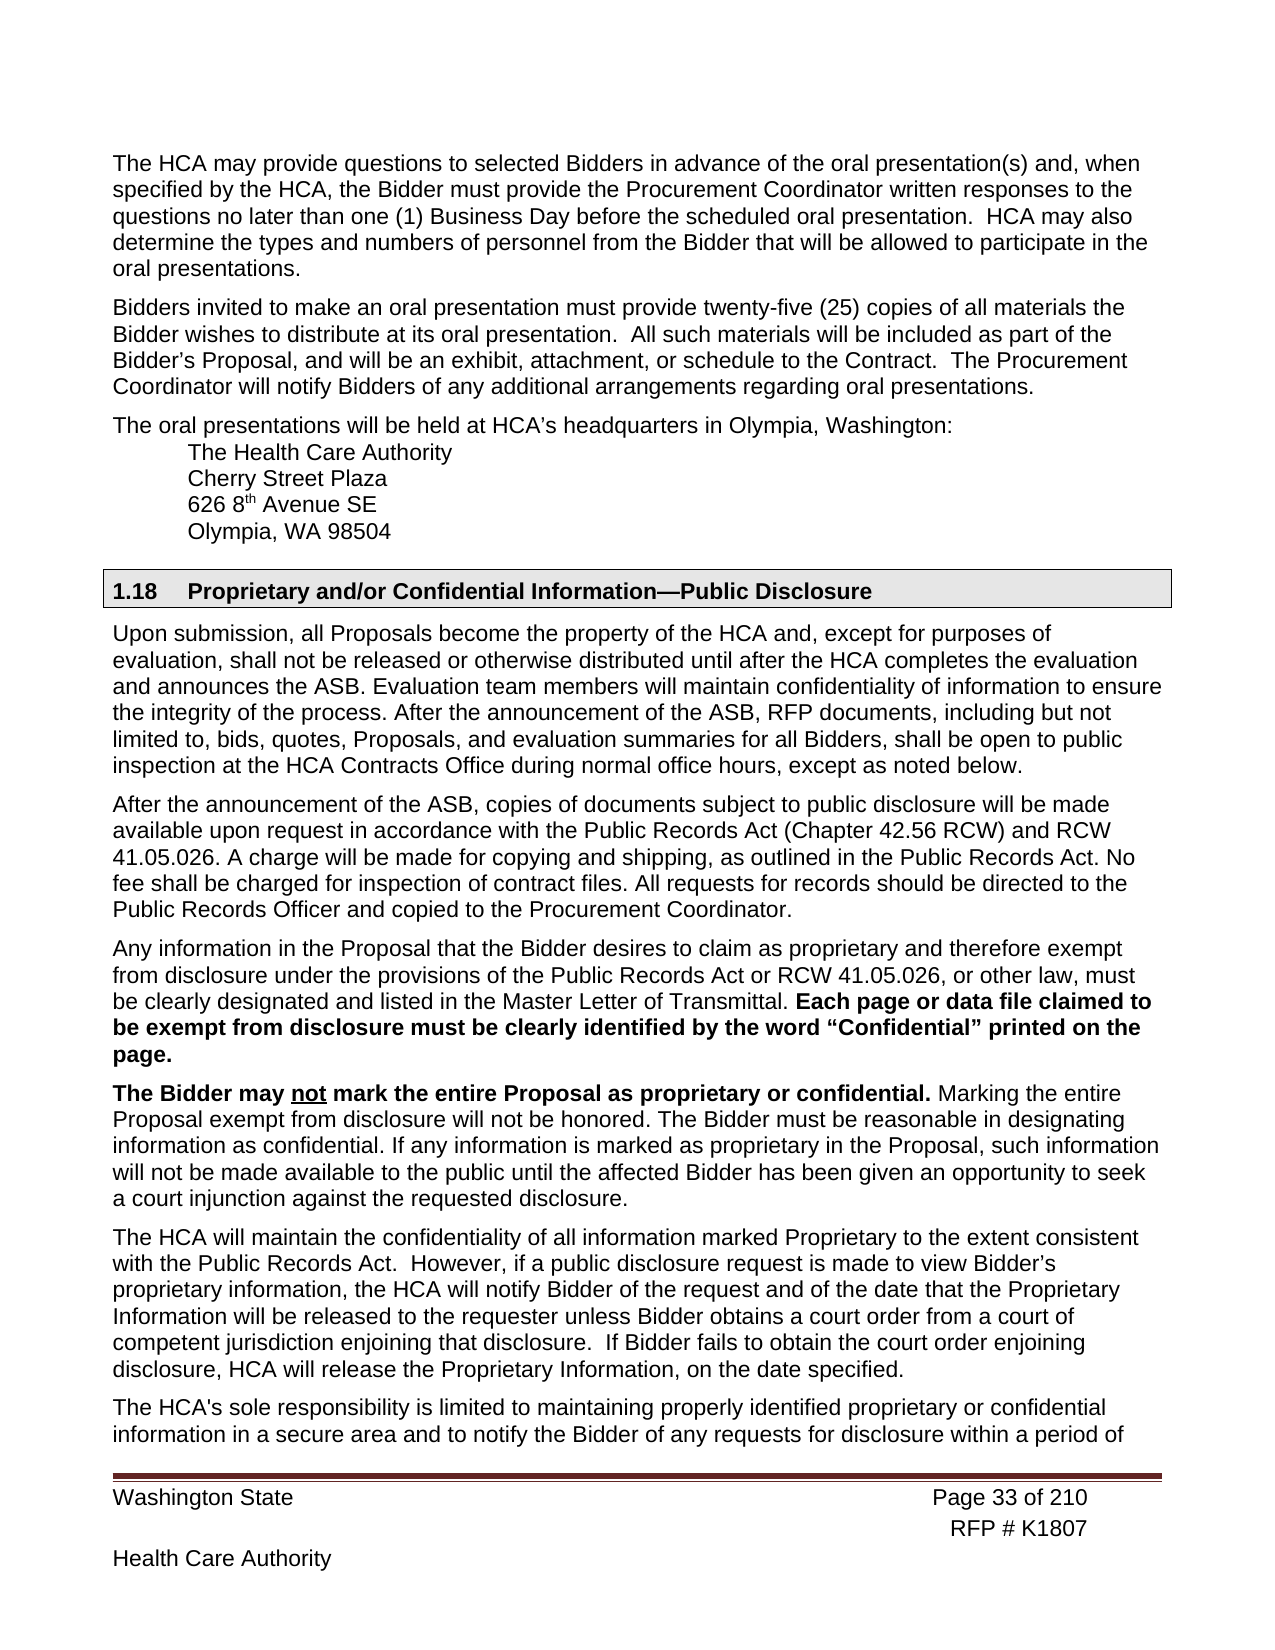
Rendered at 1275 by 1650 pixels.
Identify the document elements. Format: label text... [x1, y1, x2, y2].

text The HCA will maintain the confidentiality of all information marked Proprietary to the extent consistent with the Public Records Act. However, if a public disclosure request is made to view Bidder’s proprietary information, the HCA will notify Bidder of the request and of the date that the Proprietary Information will be released to the requester unless Bidder obtains a court order from a court of competent jurisdiction enjoining that disclosure. If Bidder fails to obtain the court order enjoining disclosure, HCA will release the Proprietary Information, on the date specified. [112, 1224, 1162, 1382]
text Olympia, WA 98504 [187, 518, 1162, 544]
text The Health Care Authority [187, 438, 1162, 465]
text The oral presentations will be held at HCA’s headquarters in Olympia, Washington: [112, 412, 1162, 438]
text Upon submission, all Proposals become the property of the HCA and, except for purposes of evaluation, shall not be released or otherwise distributed until after the HCA completes the evaluation and announces the ASB. Evaluation team members will maintain confidentiality of information to ensure the integrity of the process. After the announcement of the ASB, RFP documents, including but not limited to, bids, quotes, Proposals, and evaluation summaries for all Bidders, shall be open to public inspection at the HCA Contracts Office during normal office hours, except as noted below. [112, 620, 1162, 778]
text 626 8th Avenue SE [187, 491, 1162, 518]
text Bidders invited to make an oral presentation must provide twenty-five (25) copies of all materials the Bidder wishes to distribute at its oral presentation. All such materials will be included as part of the Bidder’s Proposal, and will be an exhibit, attachment, or schedule to the Contract. The Procurement Coordinator will notify Bidders of any additional arrangements regarding oral presentations. [112, 294, 1162, 400]
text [112, 1394, 1162, 1447]
text Any information in the Proposal that the Bidder desires to claim as proprietary and therefore exempt from disclosure under the provisions of the Public Records Act or RCW 41.05.026, or other law, must be clearly designated and listed in the Master Letter of Transmittal. Each page or data file claimed to be exempt from disclosure must be clearly identified by the word “Confidential” printed on the page. [112, 935, 1162, 1067]
subtitle 1.18 Proprietary and/or Confidential Information—Public Disclosure [104, 570, 1171, 607]
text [112, 150, 1162, 282]
text Cherry Street Plaza [187, 465, 1162, 491]
text The Bidder may not mark the entire Proposal as proprietary or confidential. Marking the entire Proposal exempt from disclosure will not be honored. The Bidder must be reasonable in designating information as confidential. If any information is marked as proprietary in the Proposal, such information will not be made available to the public until the affected Bidder has been given an opportunity to seek a court injunction against the requested disclosure. [112, 1079, 1162, 1211]
text After the announcement of the ASB, copies of documents subject to public disclosure will be made available upon request in accordance with the Public Records Act (Chapter 42.56 RCW) and RCW 41.05.026. A charge will be made for copying and shipping, as outlined in the Public Records Act. No fee shall be charged for inspection of contract files. All requests for records should be directed to the Public Records Officer and copied to the Procurement Coordinator. [112, 791, 1162, 923]
